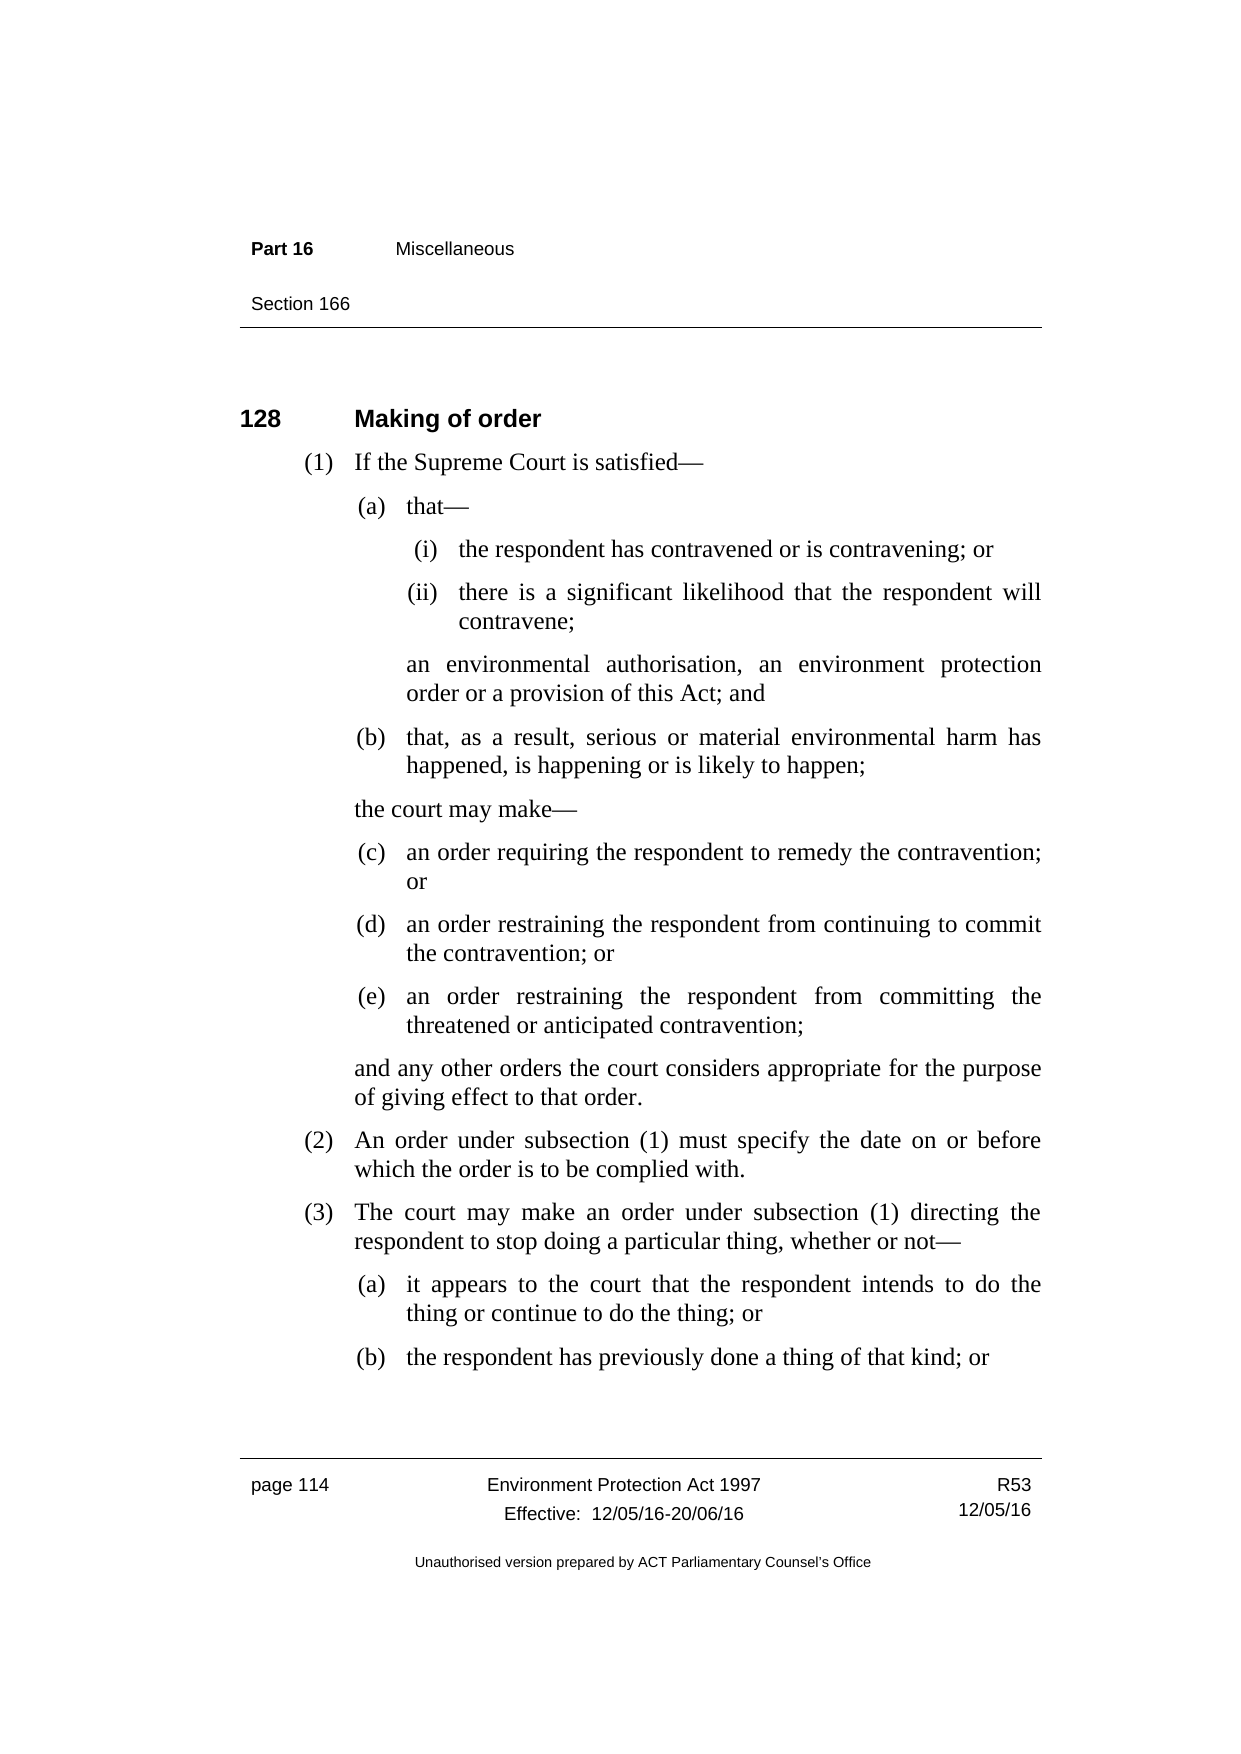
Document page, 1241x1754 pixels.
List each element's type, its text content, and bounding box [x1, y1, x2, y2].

text the court may make— [354, 794, 1042, 822]
text (ii) there is a significant likelihood that the respondent will contravene; [239, 577, 1042, 635]
text (e) an order restraining the respondent from committing the threatened or anticipated contravention; [239, 981, 1042, 1039]
text an environmental authorisation, an environment protection order or a provision of this Act; and [406, 649, 1042, 707]
text (c) an order requiring the respondent to remedy the contravention; or [239, 837, 1042, 894]
text (a) that— [239, 491, 1042, 519]
text (d) an order restraining the respondent from continuing to commit the contravention; or [239, 909, 1042, 967]
text (i) the respondent has contravened or is contravening; or [239, 534, 1042, 563]
text 128 Making of order [239, 404, 1042, 433]
text (b) that, as a result, serious or material environmental harm has happened, is happening or is likely to happen; [239, 722, 1042, 779]
text (1) If the Supreme Court is satisfied— [239, 447, 1042, 476]
text and any other orders the court considers appropriate for the purpose of giving effect to that order. [354, 1053, 1042, 1111]
text (b) the respondent has previously done a thing of that kind; or [239, 1342, 1042, 1370]
text (a) it appears to the court that the respondent intends to do the thing or continue to do the thing; or [239, 1269, 1042, 1327]
text (3) The court may make an order under subsection (1) directing the respondent to stop doing a particular thing, whether or not— [239, 1197, 1042, 1255]
text (2) An order under subsection (1) must specify the date on or before which the order is to be complied with. [239, 1125, 1042, 1183]
